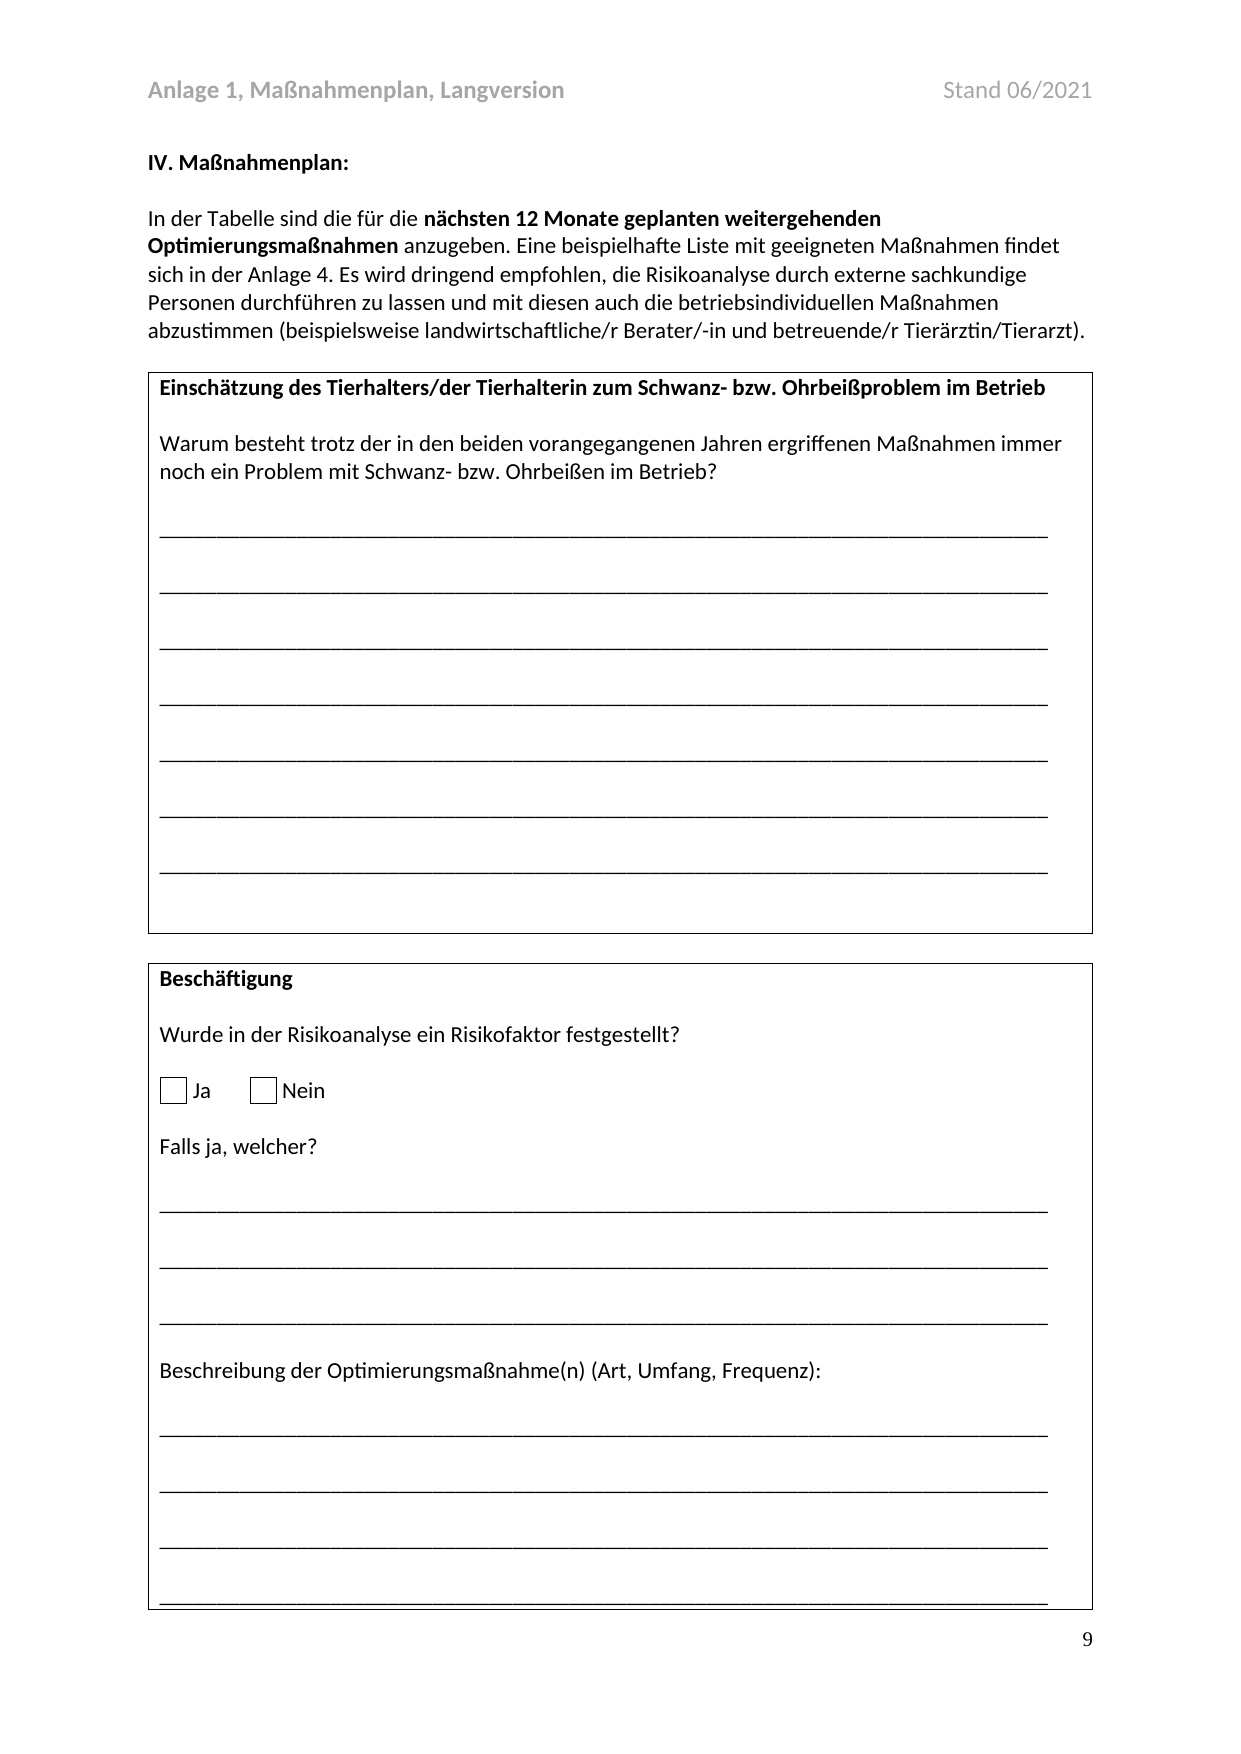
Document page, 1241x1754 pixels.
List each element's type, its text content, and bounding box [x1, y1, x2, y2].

text IV. Maßnahmenplan: [148, 148, 1093, 176]
text In der Tabelle sind die für die nächsten 12 Monate geplanten weitergehenden Optimierungsmaßnahmen anzugeben. Eine beispielhafte Liste mit geeigneten Maßnahmen findet sich in der Anlage 4. Es wird dringend empfohlen, die Risikoanalyse durch externe sachkundige Personen durchführen zu lassen und mit diesen auch die betriebsindividuellen Maßnahmen abzustimmen (beispielsweise landwirtschaftliche/r Berater/-in und betreuende/r Tierärztin/Tierarzt). [148, 204, 1093, 344]
table_header Einschätzung des Tierhalters/der Tierhalterin zum Schwanz- bzw. Ohrbeißproblem im Betrieb Warum besteht trotz der in den beiden vorangegangenen Jahren ergriffenen Maßnahmen immer noch ein Problem mit Schwanz- bzw. Ohrbeißen im Betrieb? ______________________________________________________________________________ ______________________________________________________________________________ ______________________________________________________________________________ ______________________________________________________________________________ ______________________________________________________________________________ ______________________________________________________________________________ ______________________________________________________________________________ [149, 373, 1092, 933]
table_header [149, 964, 1092, 1608]
